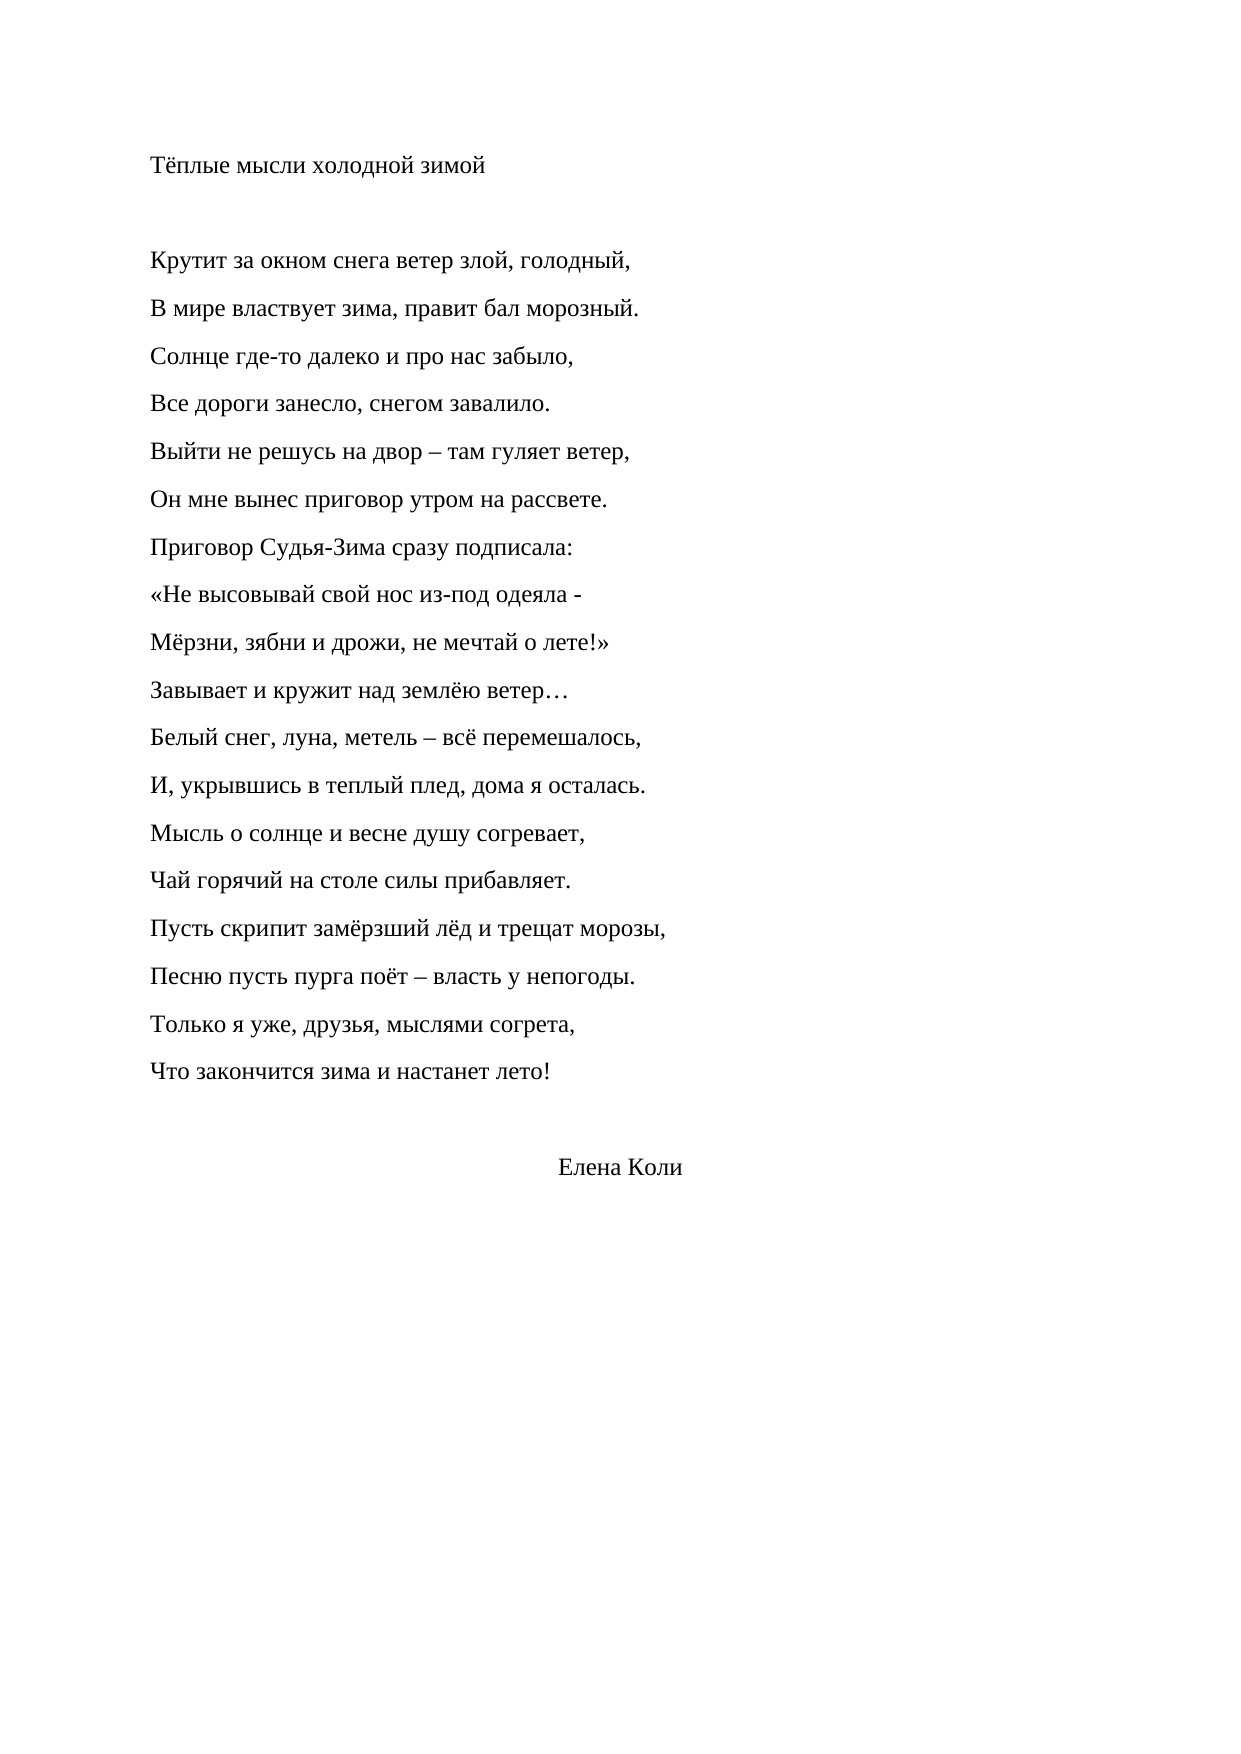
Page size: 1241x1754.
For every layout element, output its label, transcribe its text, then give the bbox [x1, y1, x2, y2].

text Тёплые мысли холодной зимой [150, 150, 1090, 179]
text Чай горячий на столе силы прибавляет. [150, 866, 1090, 894]
text Елена Коли [150, 1152, 1090, 1181]
text Песню пусть пурга поёт – власть у непогоды. [150, 961, 1090, 990]
text Мёрзни, зябни и дрожи, не мечтай о лете!» [150, 627, 1090, 656]
text Крутит за окном снега ветер злой, голодный, [150, 245, 1090, 274]
text Все дороги занесло, снегом завалило. [150, 388, 1090, 417]
text Приговор Судья-Зима сразу подписала: [150, 532, 1090, 560]
text В мире властвует зима, правит бал морозный. [150, 293, 1090, 322]
text Только я уже, друзья, мыслями согрета, [150, 1009, 1090, 1037]
text Что закончится зима и настанет лето! [150, 1056, 1090, 1085]
text Солнце где-то далеко и про нас забыло, [150, 341, 1090, 369]
text Мысль о солнце и весне душу согревает, [150, 818, 1090, 847]
text Выйти не решусь на двор – там гуляет ветер, [150, 436, 1090, 465]
text Пусть скрипит замёрзший лёд и трещат морозы, [150, 913, 1090, 942]
text Белый снег, луна, метель – всё перемешалось, [150, 722, 1090, 751]
text И, укрывшись в теплый плед, дома я осталась. [150, 770, 1090, 799]
text «Не высовывай свой нос из-под одеяла - [150, 579, 1090, 608]
text Завывает и кружит над землёю ветер… [150, 675, 1090, 703]
text Он мне вынес приговор утром на рассвете. [150, 484, 1090, 513]
